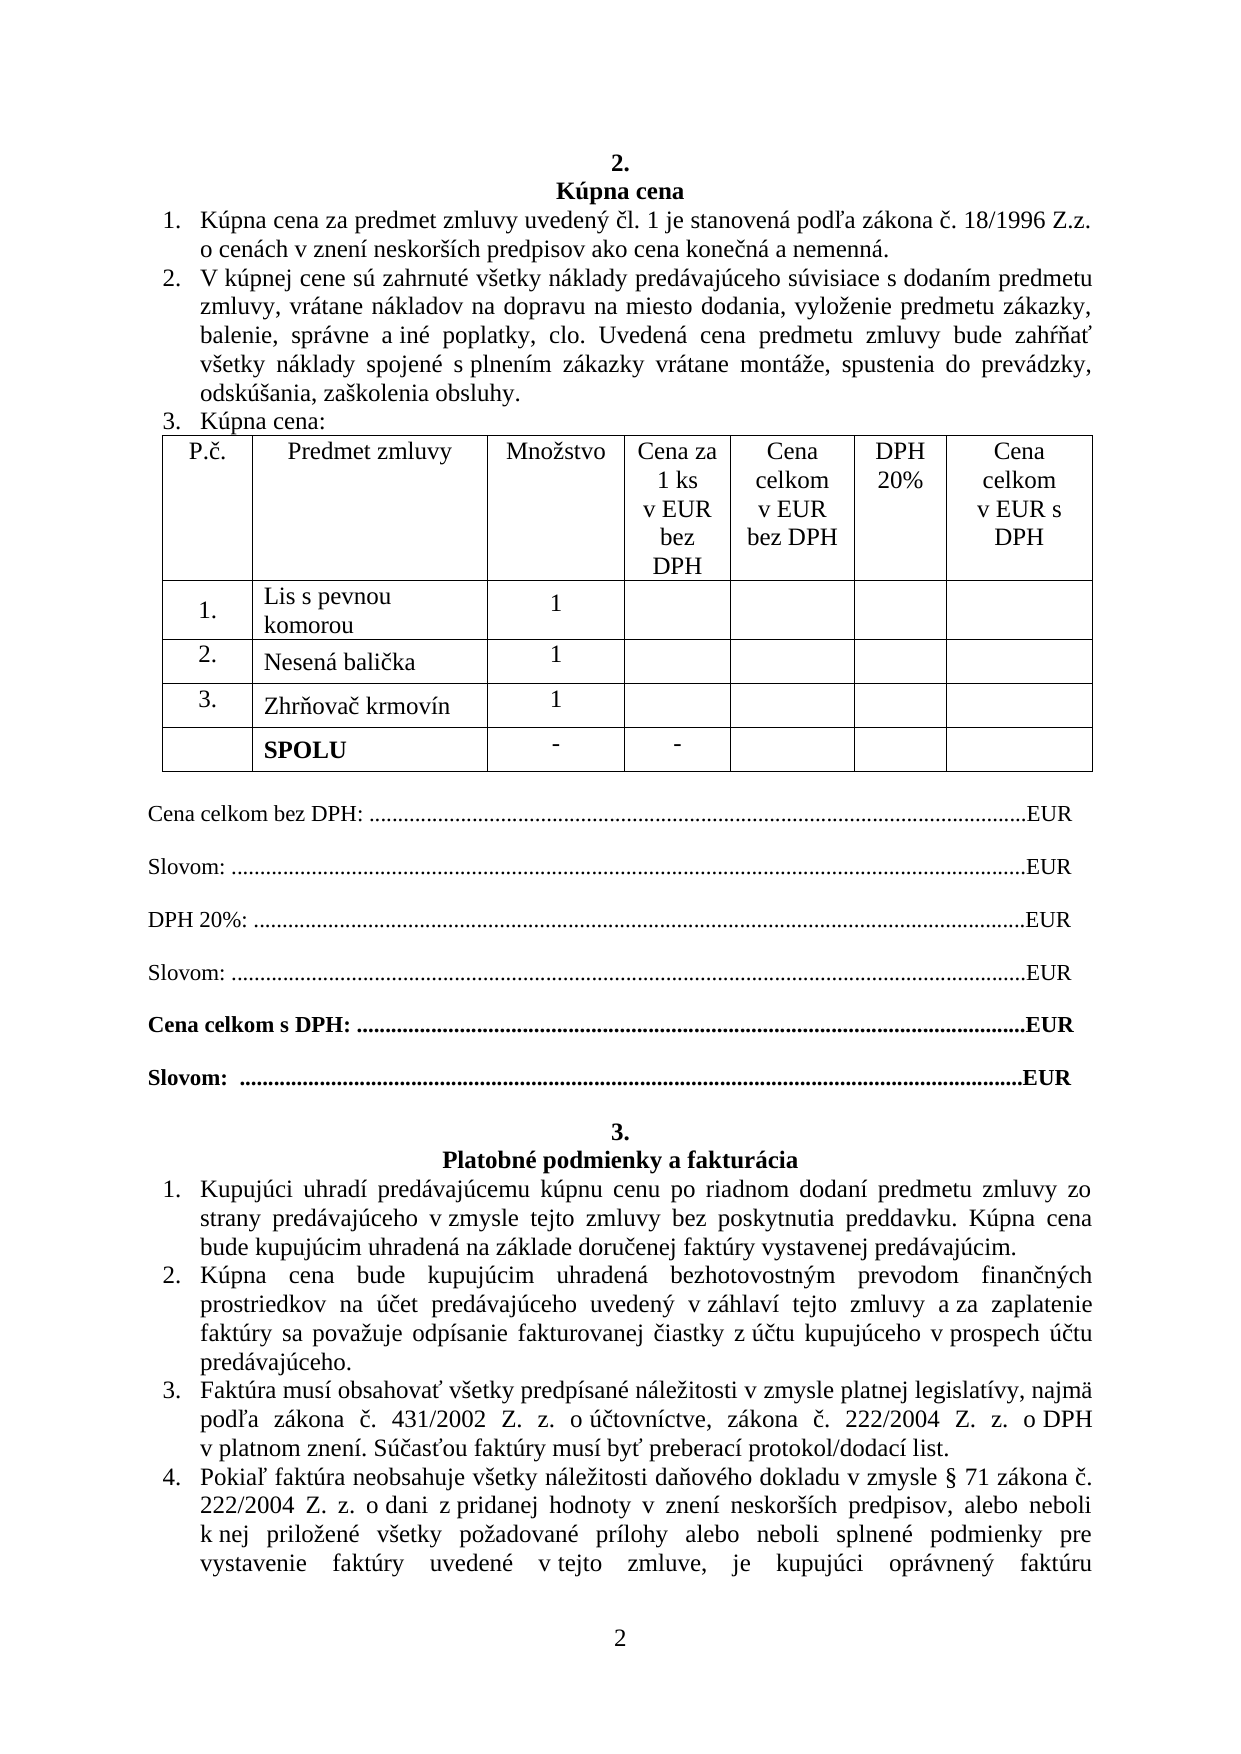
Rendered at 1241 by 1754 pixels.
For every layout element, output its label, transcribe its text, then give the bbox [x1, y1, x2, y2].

text DPH 20%: .......................................................................................................................................EUR [148, 906, 1092, 932]
table_cell [947, 581, 1092, 638]
table_header Cena za 1 ks v EUR bez DPH [625, 436, 730, 580]
table_cell [625, 581, 730, 638]
table_header Cena celkom v EUR s DPH [947, 436, 1092, 580]
table_cell [855, 581, 946, 638]
table_cell SPOLU [253, 728, 487, 771]
text Slovom: .........................................................................................................................................EUR [148, 1064, 1092, 1090]
table_cell [855, 640, 946, 683]
table_cell - [625, 728, 730, 771]
text Cena celkom s DPH: .....................................................................................................................EUR [148, 1011, 1092, 1038]
text 3. [148, 1117, 1092, 1146]
table_cell Nesená balička [253, 640, 487, 683]
text Slovom: ...........................................................................................................................................EUR [148, 853, 1092, 879]
table_cell [731, 640, 854, 683]
table_cell 2. [163, 640, 252, 683]
table_cell [947, 640, 1092, 683]
table_cell Lis s pevnou komorou [253, 581, 487, 638]
table_cell 1 [488, 684, 624, 727]
text Kúpna cena [148, 176, 1092, 205]
table_cell [855, 684, 946, 727]
text 2. [148, 148, 1092, 176]
text Platobné podmienky a fakturácia [148, 1146, 1092, 1174]
text Slovom: ...........................................................................................................................................EUR [148, 959, 1092, 985]
table_cell [855, 728, 946, 771]
table_cell [731, 581, 854, 638]
table_header Predmet zmluvy [253, 436, 487, 580]
list Kúpna cena za predmet zmluvy uvedený čl. 1 je stanovená podľa zákona č. 18/1996 Z.z. o cenách v znení neskorších predpisov ako cena konečná a nemenná. [162, 205, 1092, 263]
table_cell 1. [163, 581, 252, 638]
table_cell [947, 684, 1092, 727]
table_cell 3. [163, 684, 252, 727]
table_cell [163, 728, 252, 771]
table_cell [731, 684, 854, 727]
list Kúpna cena bude kupujúcim uhradená bezhotovostným prevodom finančných prostriedkov na účet predávajúceho uvedený v záhlaví tejto zmluvy a za zaplatenie faktúry sa považuje odpísanie fakturovanej čiastky z účtu kupujúceho v prospech účtu predávajúceho. [162, 1261, 1092, 1376]
table_cell [625, 640, 730, 683]
table_cell - [488, 728, 624, 771]
table_cell 1 [488, 640, 624, 683]
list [162, 1462, 1092, 1577]
table_header P.č. [163, 436, 252, 580]
list Faktúra musí obsahovať všetky predpísané náležitosti v zmysle platnej legislatívy, najmä podľa zákona č. 431/2002 Z. z. o účtovníctve, zákona č. 222/2004 Z. z. o DPH v platnom znení. Súčasťou faktúry musí byť preberací protokol/dodací list. [162, 1376, 1092, 1462]
table_cell 1 [488, 581, 624, 638]
list V kúpnej cene sú zahrnuté všetky náklady predávajúceho súvisiace s dodaním predmetu zmluvy, vrátane nákladov na dopravu na miesto dodania, vyloženie predmetu zákazky, balenie, správne a iné poplatky, clo. Uvedená cena predmetu zmluvy bude zahŕňať všetky náklady spojené s plnením zákazky vrátane montáže, spustenia do prevádzky, odskúšania, zaškolenia obsluhy. [162, 263, 1092, 406]
table_cell [731, 728, 854, 771]
table_header Množstvo [488, 436, 624, 580]
table_cell Zhrňovač krmovín [253, 684, 487, 727]
table_cell [947, 728, 1092, 771]
list Kupujúci uhradí predávajúcemu kúpnu cenu po riadnom dodaní predmetu zmluvy zo strany predávajúceho v zmysle tejto zmluvy bez poskytnutia preddavku. Kúpna cena bude kupujúcim uhradená na základe doručenej faktúry vystavenej predávajúcim. [162, 1174, 1092, 1261]
table_header DPH 20% [855, 436, 946, 580]
text Cena celkom bez DPH: ...................................................................................................................EUR [148, 801, 1092, 827]
table_cell [625, 684, 730, 727]
table_header Cena celkom v EUR bez DPH [731, 436, 854, 580]
list Kúpna cena: [162, 406, 1092, 435]
